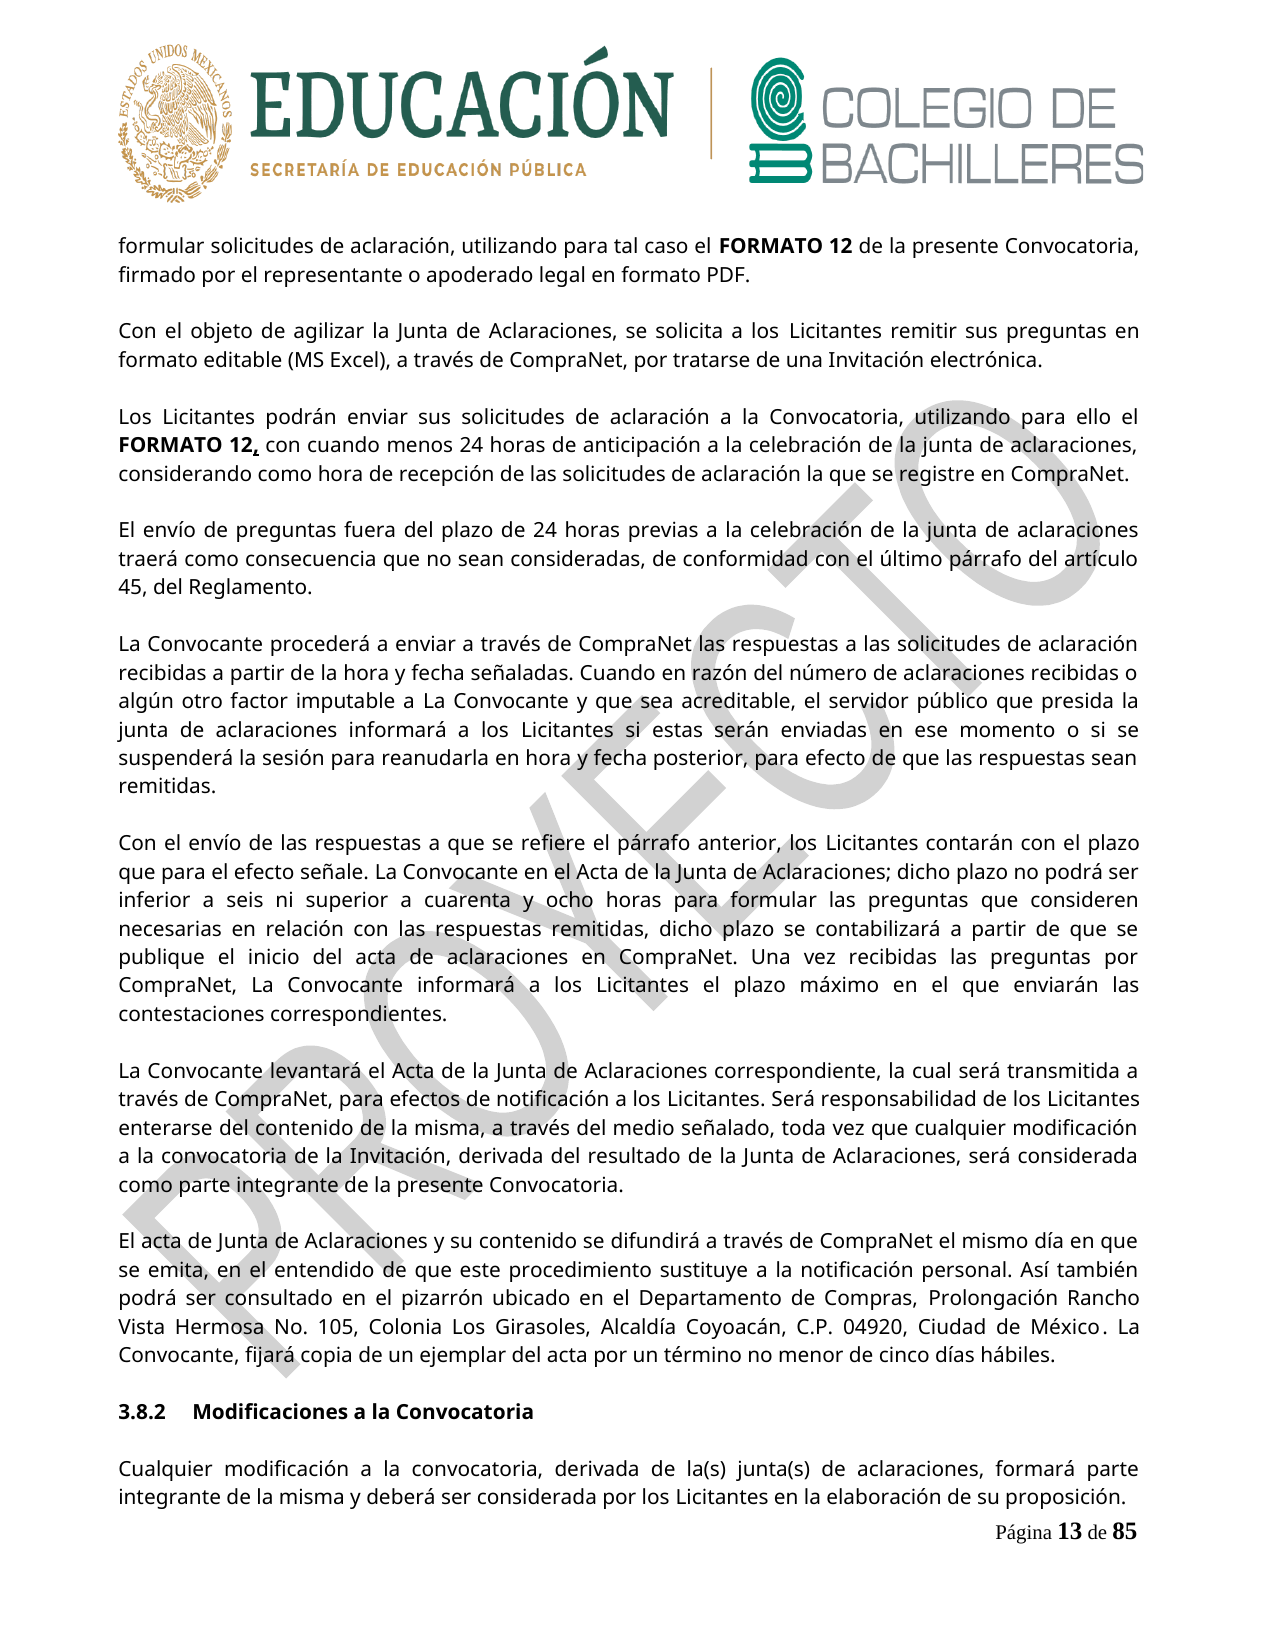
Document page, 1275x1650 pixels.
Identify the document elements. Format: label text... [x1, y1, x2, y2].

text Con el objeto de agilizar la Junta de Aclaraciones, se solicita a los Licitantes remitir sus preguntas en formato editable (MS Excel), a través de CompraNet, por tratarse de una Invitación electrónica. [118, 317, 1140, 373]
text La Convocante procederá a enviar a través de CompraNet las respuestas a las solicitudes de aclaración recibidas a partir de la hora y fecha señaladas. Cuando en razón del número de aclaraciones recibidas o algún otro factor imputable a La Convocante y que sea acreditable, el servidor público que presida la junta de aclaraciones informará a los Licitantes si estas serán enviadas en ese momento o si se suspenderá la sesión para reanudarla en hora y fecha posterior, para efecto de que las respuestas sean remitidas. [118, 629, 1140, 800]
text El envío de preguntas fuera del plazo de 24 horas previas a la celebración de la junta de aclaraciones traerá como consecuencia que no sean consideradas, de conformidad con el último párrafo del artículo 45, del Reglamento. [118, 516, 1140, 601]
picture [118, 44, 1144, 203]
text El acta de Junta de Aclaraciones y su contenido se difundirá a través de CompraNet el mismo día en que se emita, en el entendido de que este procedimiento sustituye a la notificación personal. Así también podrá ser consultado en el pizarrón ubicado en el Departamento de Compras, Prolongación Rancho Vista Hermosa No. 105, Colonia Los Girasoles, Alcaldía Coyoacán, C.P. 04920, Ciudad de México. La Convocante, fijará copia de un ejemplar del acta por un término no menor de cinco días hábiles. [118, 1227, 1140, 1369]
text Con el envío de las respuestas a que se refiere el párrafo anterior, los Licitantes contarán con el plazo que para el efecto señale. La Convocante en el Acta de la Junta de Aclaraciones; dicho plazo no podrá ser inferior a seis ni superior a cuarenta y ocho horas para formular las preguntas que consideren necesarias en relación con las respuestas remitidas, dicho plazo se contabilizará a partir de que se publique el inicio del acta de aclaraciones en CompraNet. Una vez recibidas las preguntas por CompraNet, La Convocante informará a los Licitantes el plazo máximo en el que enviarán las contestaciones correspondientes. [118, 828, 1140, 1027]
text Los Licitantes podrán enviar sus solicitudes de aclaración a la Convocatoria, utilizando para ello el FORMATO 12, con cuando menos 24 horas de anticipación a la celebración de la junta de aclaraciones, considerando como hora de recepción de las solicitudes de aclaración la que se registre en CompraNet. [118, 402, 1140, 487]
text 3.8.2 Modificaciones a la Convocatoria [118, 1397, 1140, 1426]
text La Convocante levantará el Acta de la Junta de Aclaraciones correspondiente, la cual será transmitida a través de CompraNet, para efectos de notificación a los Licitantes. Será responsabilidad de los Licitantes enterarse del contenido de la misma, a través del medio señalado, toda vez que cualquier modificación a la convocatoria de la Invitación, derivada del resultado de la Junta de Aclaraciones, será considerada como parte integrante de la presente Convocatoria. [118, 1056, 1140, 1198]
text Cualquier modificación a la convocatoria, derivada de la(s) junta(s) de aclaraciones, formará parte integrante de la misma y deberá ser considerada por los Licitantes en la elaboración de su proposición. [118, 1454, 1140, 1511]
